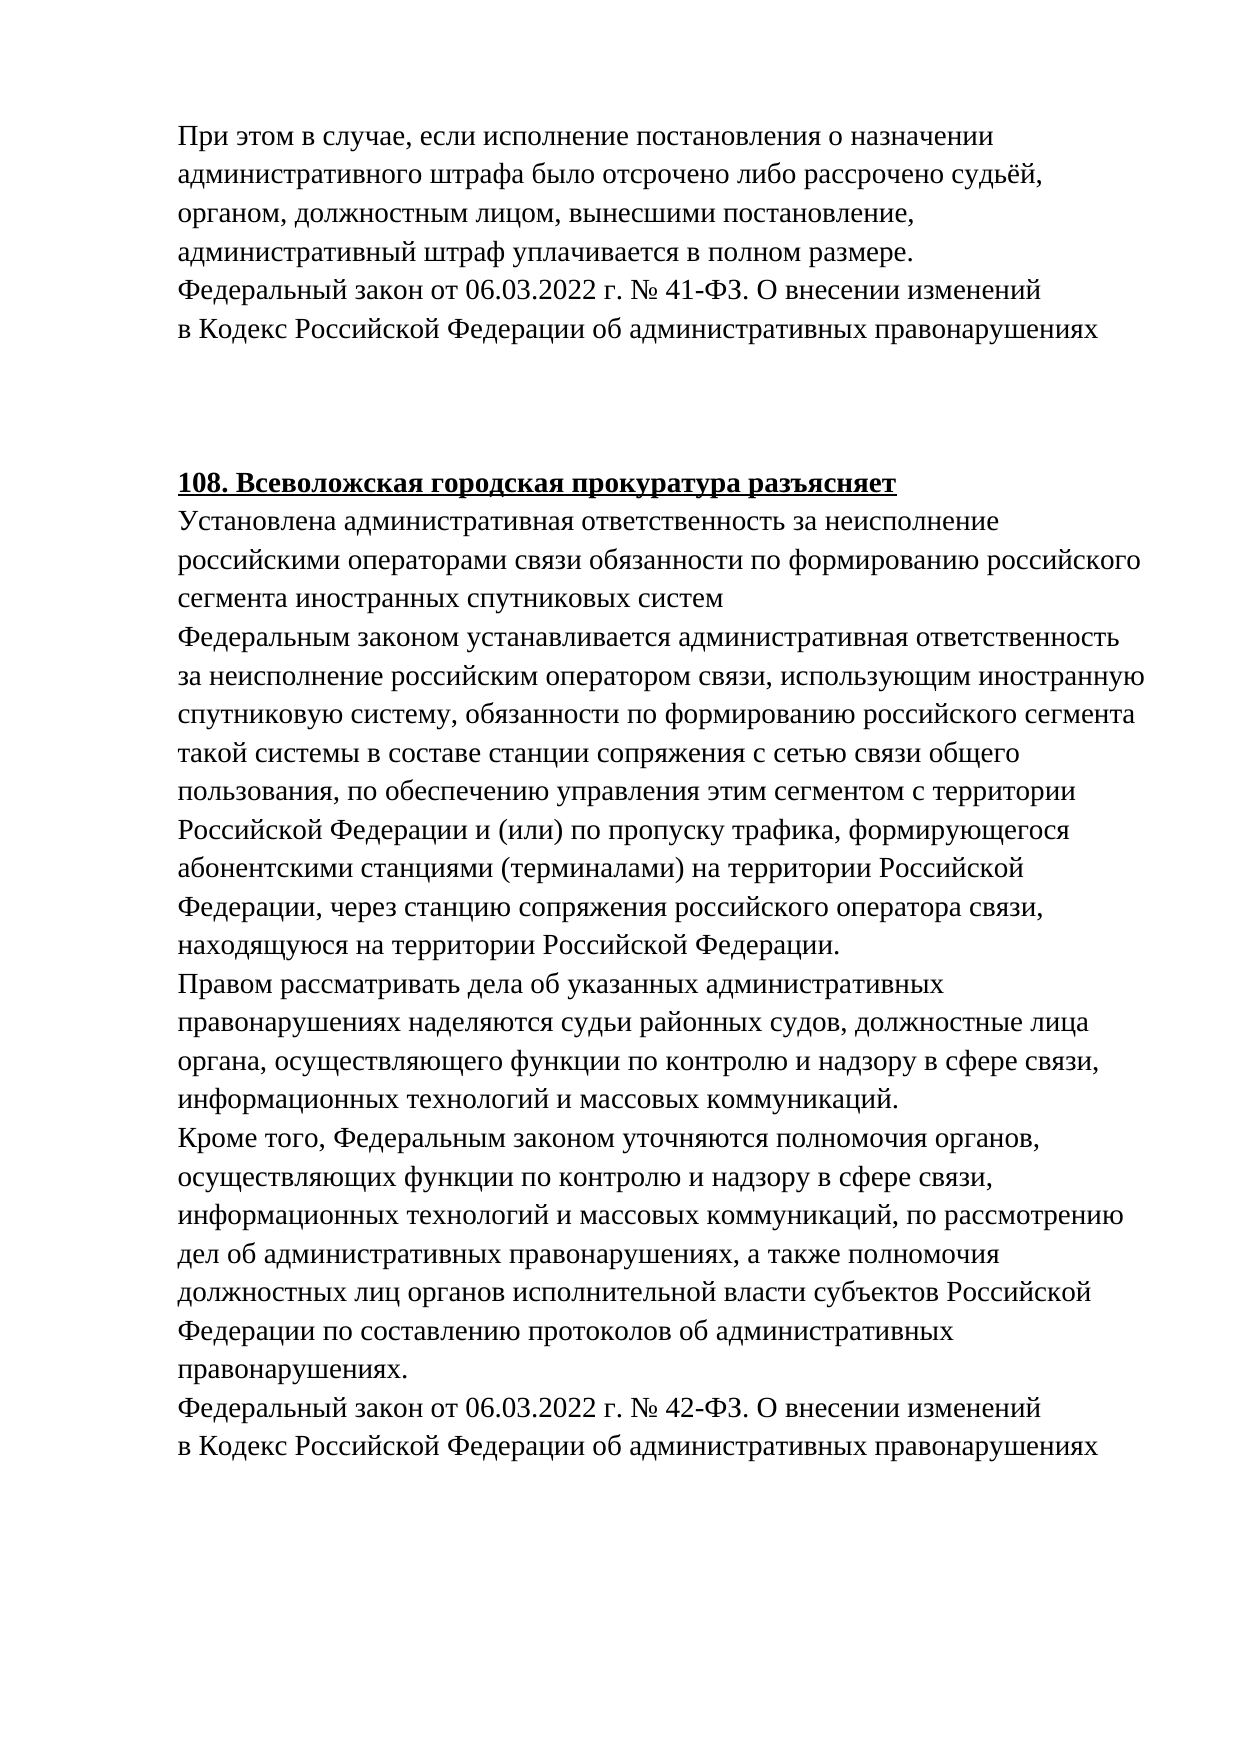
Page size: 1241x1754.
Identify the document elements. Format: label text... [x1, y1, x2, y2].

text При этом в случае, если исполнение постановления о назначении административного штрафа было отсрочено либо рассрочено судьёй, органом, должностным лицом, вынесшими постановление, административный штраф уплачивается в полном размере. [177, 118, 1152, 267]
text Правом рассматривать дела об указанных административных правонарушениях наделяются судьи районных судов, должностные лица органа, осуществляющего функции по контролю и надзору в сфере связи, информационных технологий и массовых коммуникаций. [177, 966, 1152, 1115]
text 108. Всеволожская городская прокуратура разъясняет [177, 465, 1152, 498]
text Установлена административная ответственность за неисполнение российскими операторами связи обязанности по формированию российского сегмента иностранных спутниковых систем [177, 503, 1152, 614]
text Федеральный закон от 06.03.2022 г. № 42-ФЗ. О внесении изменений в Кодекс Российской Федерации об административных правонарушениях [177, 1390, 1152, 1462]
text Федеральным законом устанавливается административная ответственность за неисполнение российским оператором связи, использующим иностранную спутниковую систему, обязанности по формированию российского сегмента такой системы в составе станции сопряжения с сетью связи общего пользования, по обеспечению управления этим сегментом с территории Российской Федерации и (или) по пропуску трафика, формирующегося абонентскими станциями (терминалами) на территории Российской Федерации, через станцию сопряжения российского оператора связи, находящуюся на территории Российской Федерации. [177, 619, 1152, 961]
text Кроме того, Федеральным законом уточняются полномочия органов, осуществляющих функции по контролю и надзору в сфере связи, информационных технологий и массовых коммуникаций, по рассмотрению дел об административных правонарушениях, а также полномочия должностных лиц органов исполнительной власти субъектов Российской Федерации по составлению протоколов об административных правонарушениях. [177, 1120, 1152, 1385]
text Федеральный закон от 06.03.2022 г. № 41-ФЗ. О внесении изменений в Кодекс Российской Федерации об административных правонарушениях [177, 272, 1152, 344]
